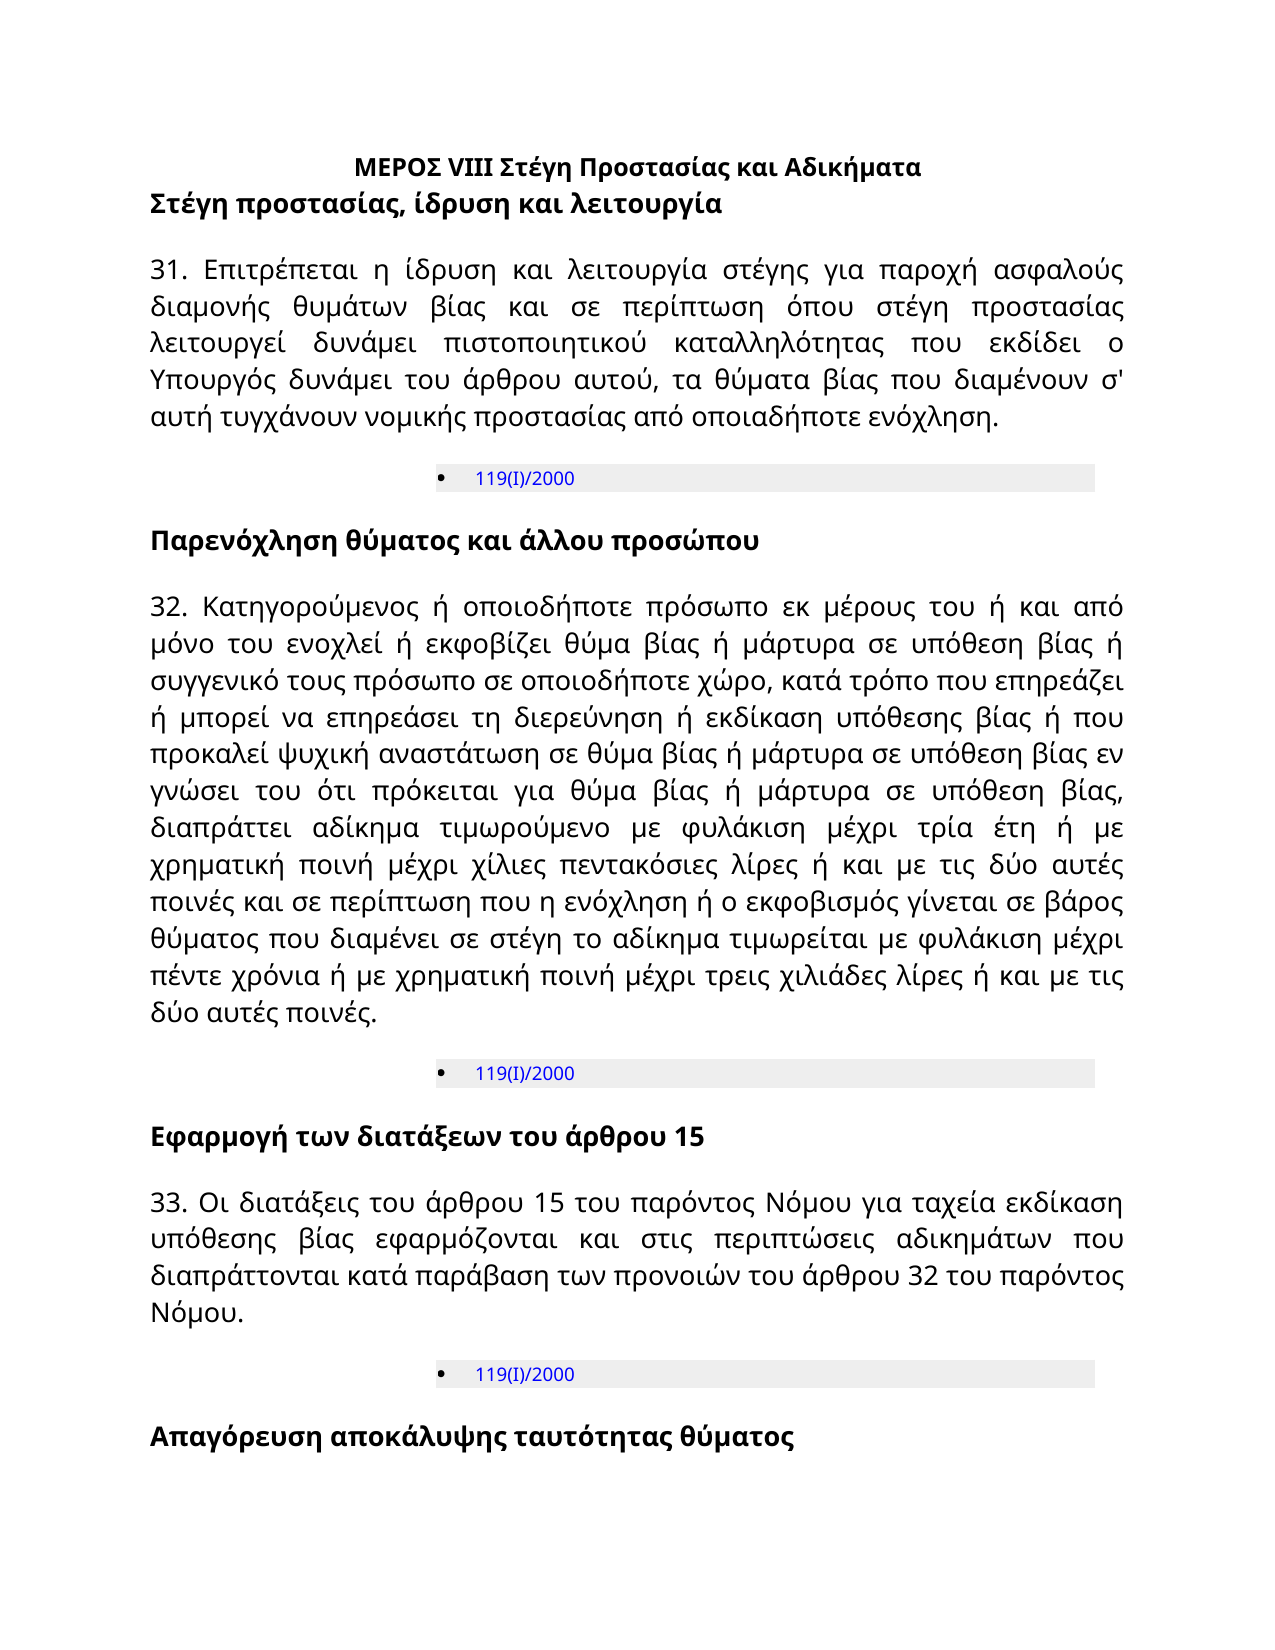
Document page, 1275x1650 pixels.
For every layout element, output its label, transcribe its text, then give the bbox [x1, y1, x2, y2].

text 31. Επιτρέπεται η ίδρυση και λειτουργία στέγης για παροχή ασφαλούς διαμονής θυμάτων βίας και σε περίπτωση όπου στέγη προστασίας λειτουργεί δυνάμει πιστοποιητικού καταλληλότητας που εκδίδει ο Υπουργός δυνάμει του άρθρου αυτού, τα θύματα βίας που διαμένουν σ' αυτή τυγχάνουν νομικής προστασίας από οποιαδήποτε ενόχληση. [150, 250, 1125, 434]
list 119(I)/2000 [438, 465, 1094, 491]
list 119(I)/2000 [438, 1061, 1094, 1086]
text 32. Κατηγορούμενος ή οποιοδήποτε πρόσωπο εκ μέρους του ή και από μόνο του ενοχλεί ή εκφοβίζει θύμα βίας ή μάρτυρα σε υπόθεση βίας ή συγγενικό τους πρόσωπο σε οποιοδήποτε χώρο, κατά τρόπο που επηρεάζει ή μπορεί να επηρεάσει τη διερεύνηση ή εκδίκαση υπόθεσης βίας ή που προκαλεί ψυχική αναστάτωση σε θύμα βίας ή μάρτυρα σε υπόθεση βίας εν γνώσει του ότι πρόκειται για θύμα βίας ή μάρτυρα σε υπόθεση βίας, διαπράττει αδίκημα τιμωρούμενο με φυλάκιση μέχρι τρία έτη ή με χρηματική ποινή μέχρι χίλιες πεντακόσιες λίρες ή και με τις δύο αυτές ποινές και σε περίπτωση που η ενόχληση ή ο εκφοβισμός γίνεται σε βάρος θύματος που διαμένει σε στέγη το αδίκημα τιμωρείται με φυλάκιση μέχρι πέντε χρόνια ή με χρηματική ποινή μέχρι τρεις χιλιάδες λίρες ή και με τις δύο αυτές ποινές. [150, 587, 1125, 1030]
text Εφαρμογή των διατάξεων του άρθρου 15 [150, 1117, 1125, 1154]
text 33. Οι διατάξεις του άρθρου 15 του παρόντος Νόμου για ταχεία εκδίκαση υπόθεσης βίας εφαρμόζονται και στις περιπτώσεις αδικημάτων που διαπράττονται κατά παράβαση των προνοιών του άρθρου 32 του παρόντος Νόμου. [150, 1183, 1125, 1331]
text Παρενόχληση θύματος και άλλου προσώπου [150, 521, 1125, 558]
text ΜΕΡΟΣ VIII Στέγη Προστασίας και Αδικήματα [150, 150, 1125, 184]
text Απαγόρευση αποκάλυψης ταυτότητας θύματος [150, 1417, 1125, 1454]
text Στέγη προστασίας, ίδρυση και λειτουργία [150, 184, 1125, 221]
list 119(I)/2000 [438, 1361, 1094, 1387]
